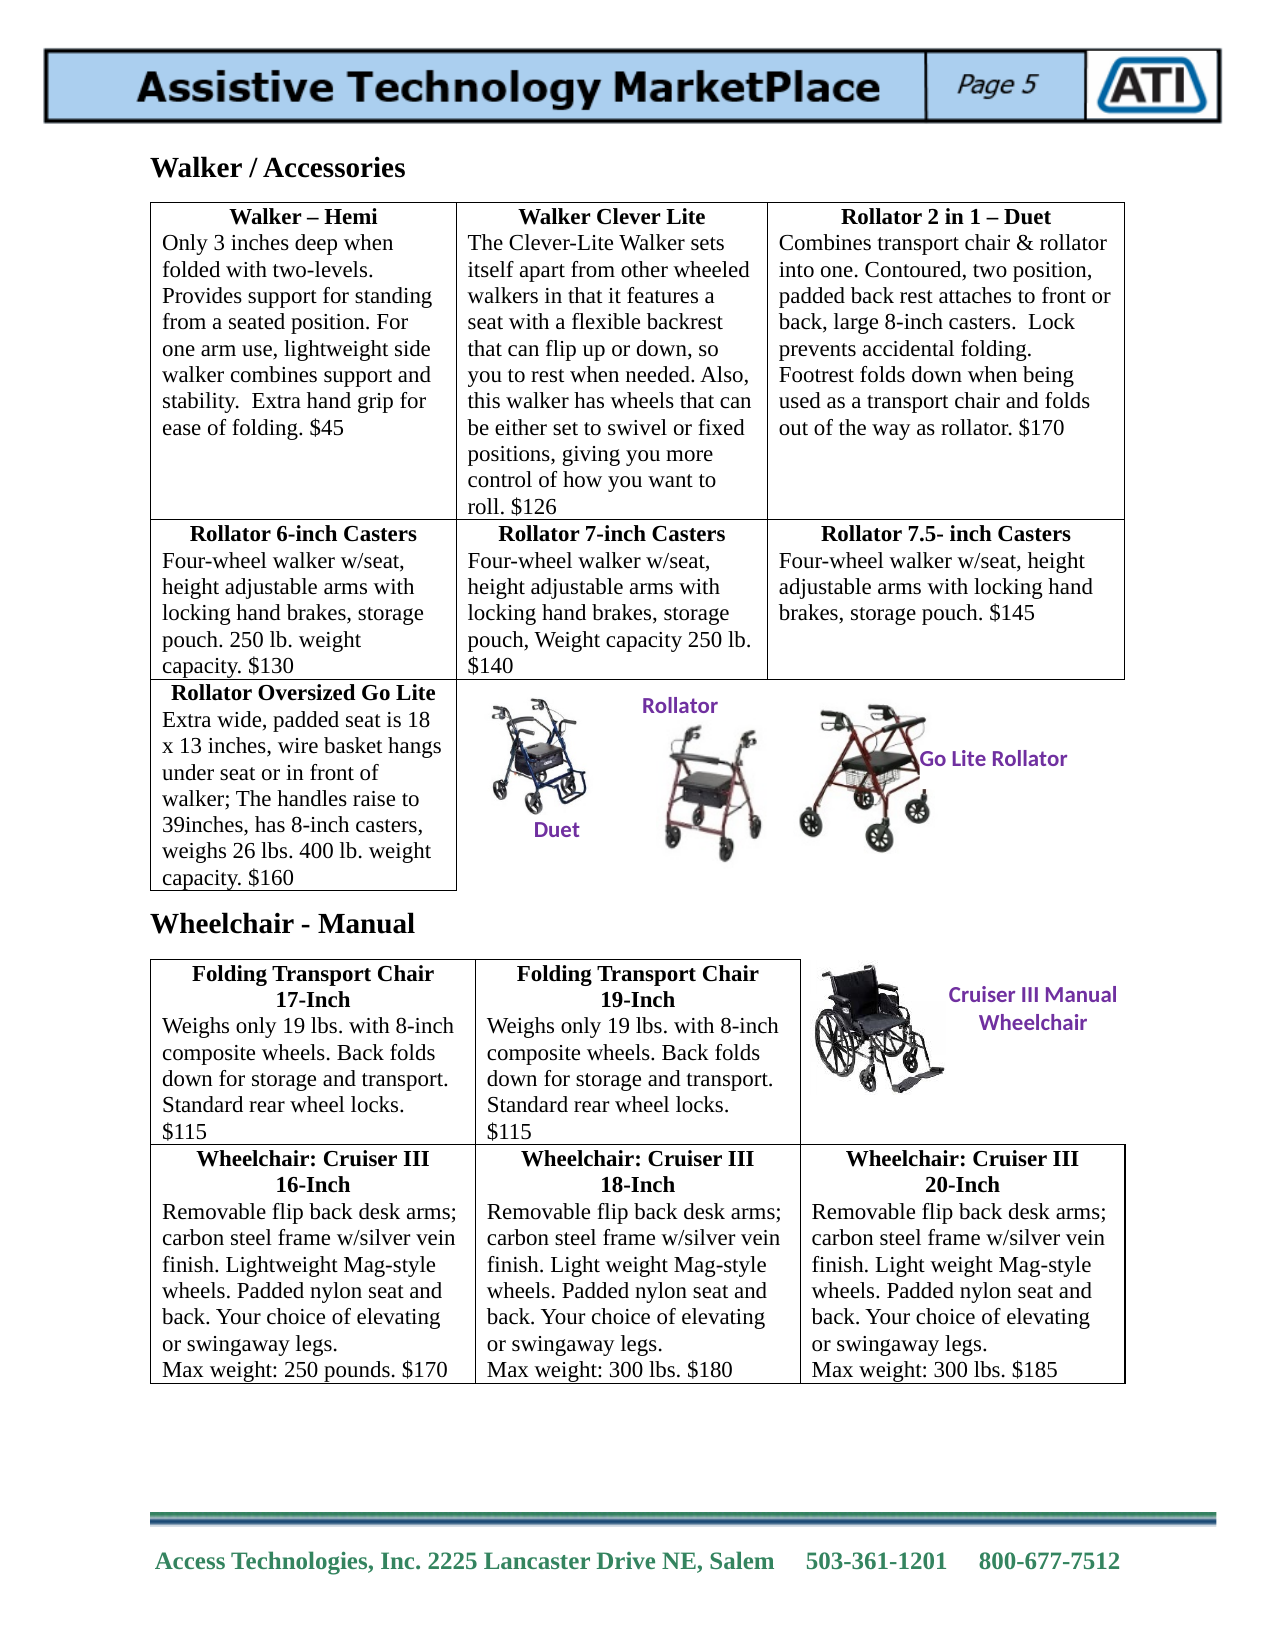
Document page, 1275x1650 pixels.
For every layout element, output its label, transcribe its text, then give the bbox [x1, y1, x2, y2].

picture [150, 1512, 1217, 1527]
table_cell Wheelchair: Cruiser III 18-Inch Removable flip back desk arms; carbon steel frame w/silver vein finish. Light weight Mag-style wheels. Padded nylon seat and back. Your choice of elevating or swingaway legs. Max weight: 300 lbs. $180 [476, 1145, 800, 1382]
picture [810, 960, 946, 1095]
table_cell Rollator 7.5- inch Casters Four-wheel walker w/seat, height adjustable arms with locking hand brakes, storage pouch. $145 [768, 520, 1124, 678]
subtitle Wheelchair - Manual [150, 907, 1125, 940]
picture [656, 718, 768, 869]
table_header Rollator 2 in 1 – Duet Combines transport chair & rollator into one. Contoured, two position, padded back rest attaches to front or back, large 8-inch casters. Lock prevents accidental folding. Footrest folds down when being used as a transport chair and folds out of the way as rollator. $170 [768, 203, 1124, 519]
subtitle Walker / Accessories [150, 150, 1125, 183]
table_cell Rollator 6-inch Casters Four-wheel walker w/seat, height adjustable arms with locking hand brakes, storage pouch. 250 lb. weight capacity. $130 [151, 520, 456, 678]
table_cell [457, 680, 767, 890]
picture [793, 694, 956, 854]
table_header Walker – Hemi Only 3 inches deep when folded with two-levels. Provides support for standing from a seated position. For one arm use, lightweight side walker combines support and stability. Extra hand grip for ease of folding. $45 [151, 203, 456, 519]
table_cell Wheelchair: Cruiser III 16-Inch Removable flip back desk arms; carbon steel frame w/silver vein finish. Lightweight Mag-style wheels. Padded nylon seat and back. Your choice of elevating or swingaway legs. Max weight: 250 pounds. $170 [151, 1145, 475, 1382]
table_header [801, 959, 1125, 1144]
table_cell Wheelchair: Cruiser III 20-Inch Removable flip back desk arms; carbon steel frame w/silver vein finish. Light weight Mag-style wheels. Padded nylon seat and back. Your choice of elevating or swingaway legs. Max weight: 300 lbs. $185 [801, 1145, 1124, 1382]
picture [476, 697, 597, 817]
table_header Folding Transport Chair 19-Inch Weighs only 19 lbs. with 8-inch composite wheels. Back folds down for storage and transport. Standard rear wheel locks. $115 [476, 960, 800, 1144]
table_cell Rollator Oversized Go Lite Extra wide, padded seat is 18 x 13 inches, wire basket hangs under seat or in front of walker; The handles raise to 39inches, has 8-inch casters, weighs 26 lbs. 400 lb. weight capacity. $160 [151, 680, 456, 890]
table_header Folding Transport Chair 17-Inch Weighs only 19 lbs. with 8-inch composite wheels. Back folds down for storage and transport. Standard rear wheel locks. $115 [151, 960, 475, 1144]
table_cell Rollator 7-inch Casters Four-wheel walker w/seat, height adjustable arms with locking hand brakes, storage pouch, Weight capacity 250 lb. $140 [457, 520, 767, 678]
table_cell [768, 680, 1124, 890]
table_header Walker Clever Lite The Clever-Lite Walker sets itself apart from other wheeled walkers in that it features a seat with a flexible backrest that can flip up or down, so you to rest when needed. Also, this walker has wheels that can be either set to swivel or fixed positions, giving you more control of how you want to roll. $126 [457, 203, 767, 519]
picture [42, 44, 1225, 127]
